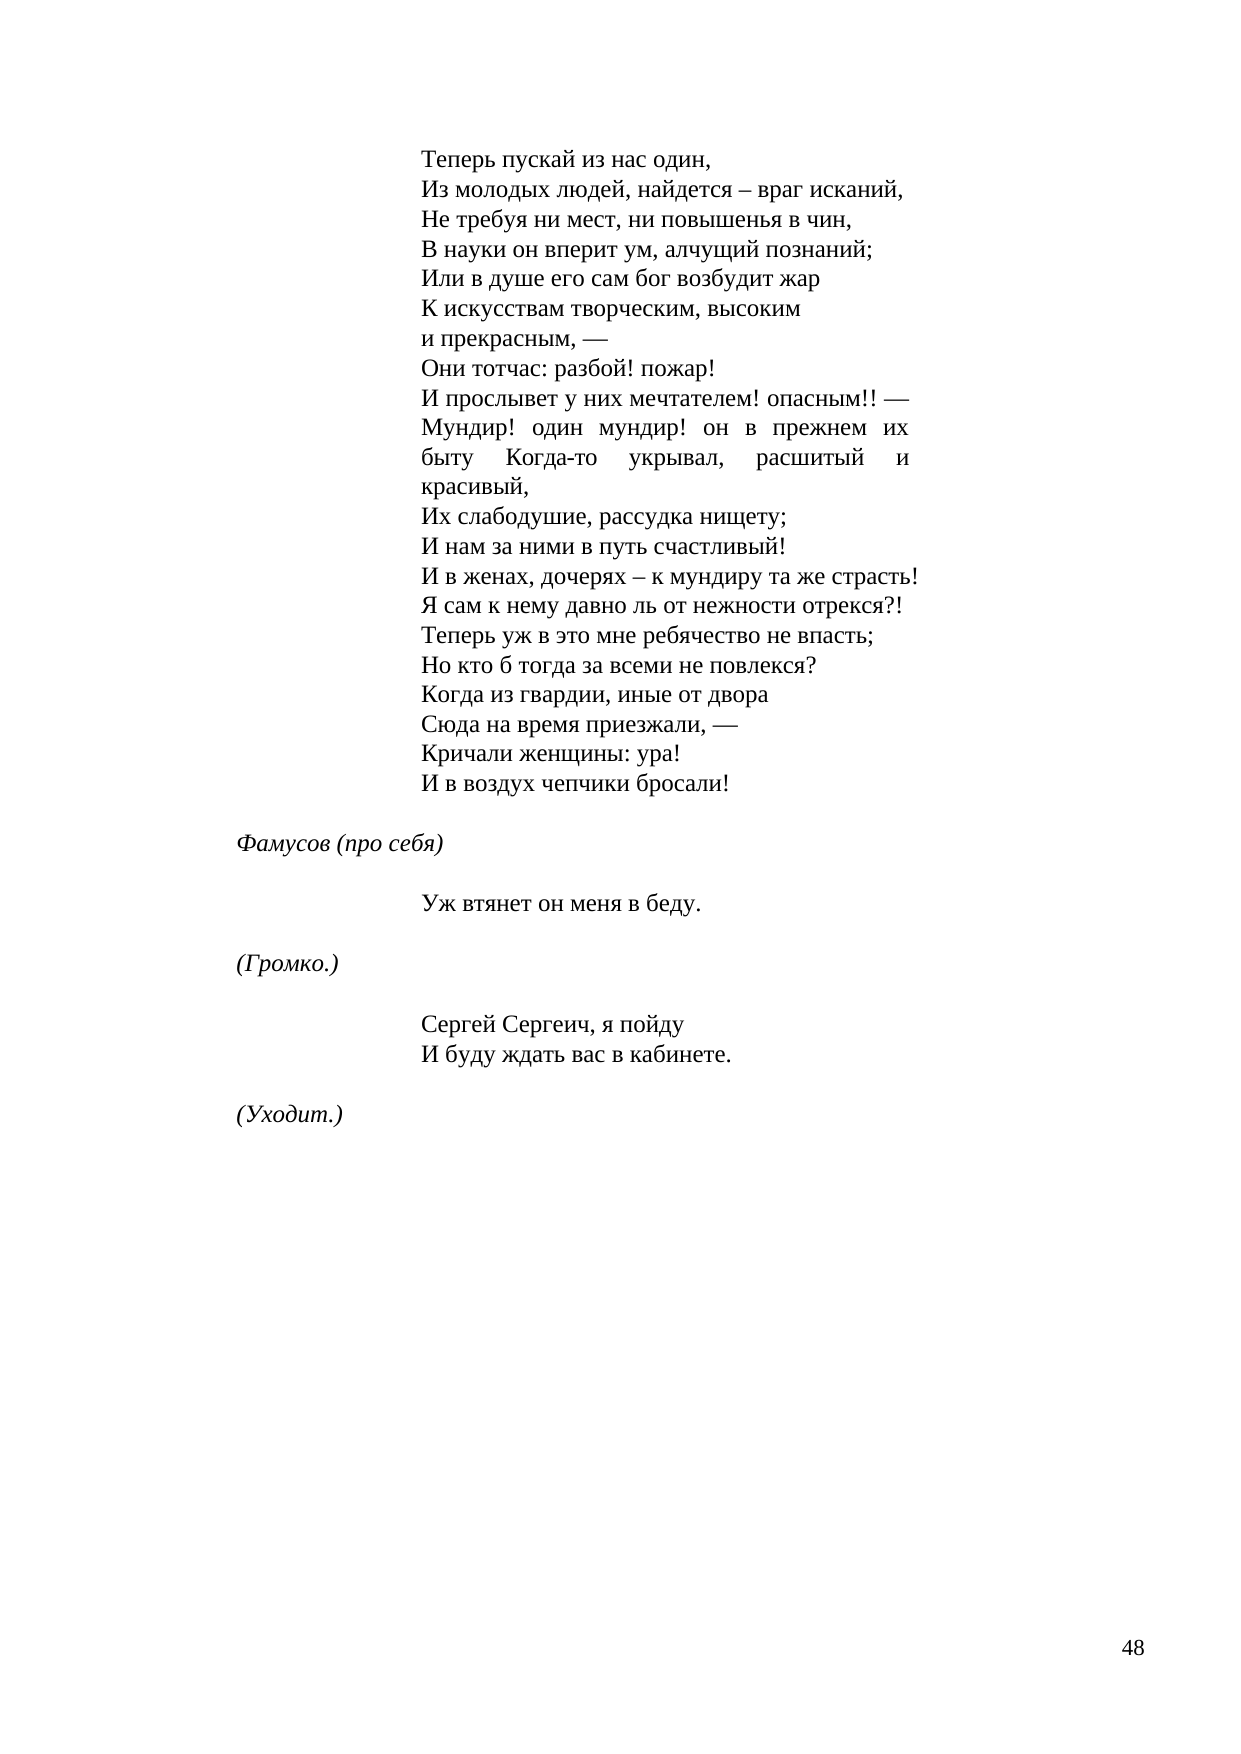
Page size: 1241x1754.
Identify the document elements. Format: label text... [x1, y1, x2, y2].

text Они тотчас: разбой! пожар! [421, 353, 1167, 381]
text Их слабодушие, рассудка нищету; И нам за ними в путь счастливый! [421, 501, 794, 560]
text Сергей Сергеич, я пойду [421, 1009, 1167, 1037]
text И прослывет у них мечтателем! опасным!! — Мундир! один мундир! он в прежнем их быту Когда-то укрывал, расшитый и красивый, [421, 383, 909, 500]
text Теперь пускай из нас один, [421, 144, 1167, 173]
text Фамусов (про себя) [236, 828, 1167, 857]
text Из молодых людей, найдется – враг исканий, Не требуя ни мест, ни повышенья в чин, [421, 174, 918, 233]
text В науки он вперит ум, алчущий познаний; Или в душе его сам бог возбудит жар [421, 234, 892, 292]
text Уж втянет он меня в беду. [421, 888, 1167, 917]
text И в женах, дочерях – к мундиру та же страсть! Я сам к нему давно ль от нежности отрекся?! Теперь уж в это мне ребячество не впасть; [421, 561, 926, 649]
text (Громко.) [236, 948, 1167, 977]
text И в воздух чепчики бросали! [421, 768, 1167, 797]
text (Уходит.) [236, 1099, 1167, 1127]
text К искусствам творческим, высоким и прекрасным, — [421, 293, 806, 352]
text Но кто б тогда за всеми не повлекся? Когда из гвардии, иные от двора Сюда на время приезжали, — Кричали женщины: ура! [421, 650, 822, 767]
text И буду ждать вас в кабинете. [421, 1039, 1167, 1067]
